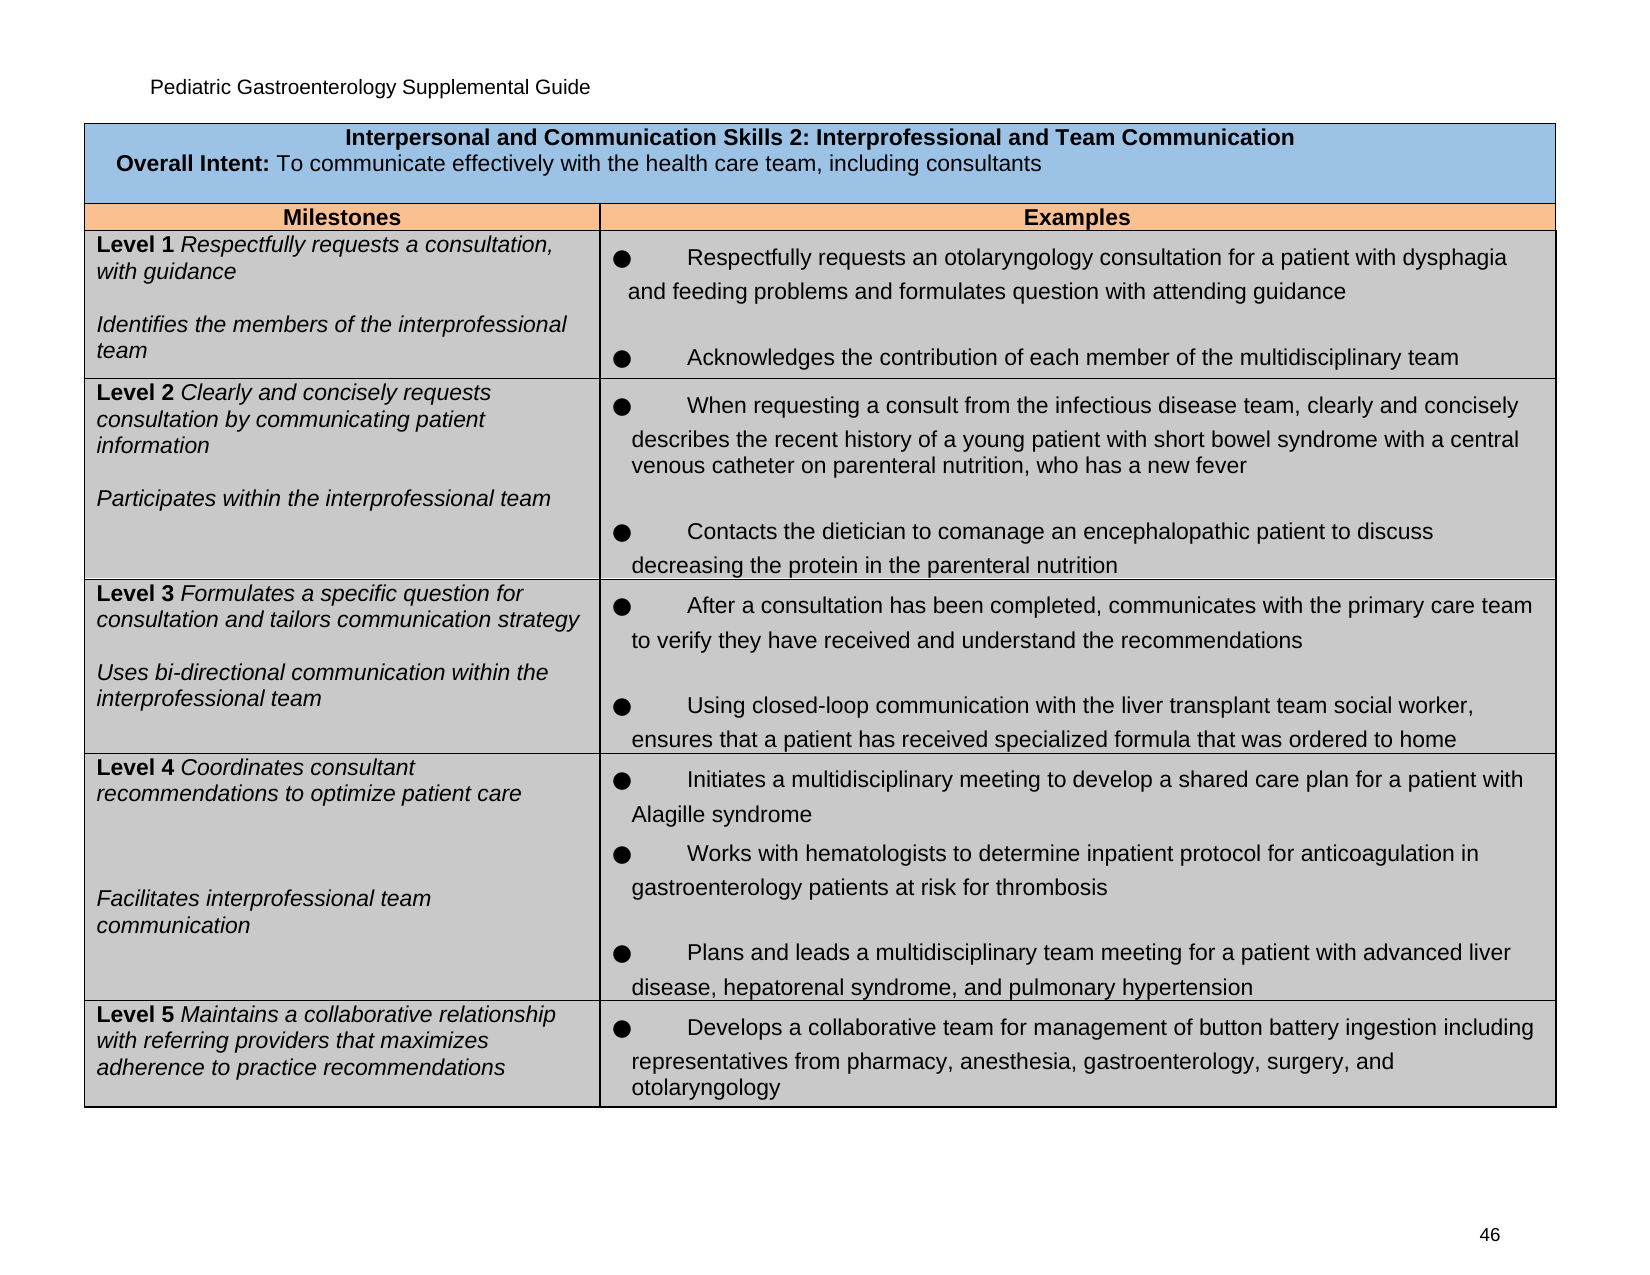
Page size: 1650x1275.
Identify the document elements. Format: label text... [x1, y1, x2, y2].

table_header Interpersonal and Communication Skills 2: Interprofessional and Team Communication Overall Intent: To communicate effectively with the health care team, including consultants [85, 124, 1555, 203]
table_cell Milestones [85, 204, 599, 230]
table_cell Level 1 Respectfully requests a consultation, with guidance Identifies the members of the interprofessional team [85, 231, 599, 378]
table_cell Respectfully requests an otolaryngology consultation for a patient with dysphagia and feeding problems and formulates question with attending guidance Acknowledges the contribution of each member of the multidisciplinary team [601, 231, 1555, 378]
table_cell Level 3 Formulates a specific question for consultation and tailors communication strategy Uses bi-directional communication within the interprofessional team [85, 580, 599, 753]
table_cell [601, 1001, 1555, 1106]
table_cell Level 2 Clearly and concisely requests consultation by communicating patient information Participates within the interprofessional team [85, 379, 599, 578]
table_cell Level 4 Coordinates consultant recommendations to optimize patient care Facilitates interprofessional team communication [85, 754, 599, 1000]
table_cell Initiates a multidisciplinary meeting to develop a shared care plan for a patient with Alagille syndrome Works with hematologists to determine inpatient protocol for anticoagulation in gastroenterology patients at risk for thrombosis Plans and leads a multidisciplinary team meeting for a patient with advanced liver disease, hepatorenal syndrome, and pulmonary hypertension [601, 754, 1555, 1000]
table_cell After a consultation has been completed, communicates with the primary care team to verify they have received and understand the recommendations Using closed-loop communication with the liver transplant team social worker, ensures that a patient has received specialized formula that was ordered to home [601, 580, 1555, 753]
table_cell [85, 1001, 599, 1106]
table_cell Examples [601, 204, 1555, 230]
table_cell When requesting a consult from the infectious disease team, clearly and concisely describes the recent history of a young patient with short bowel syndrome with a central venous catheter on parenteral nutrition, who has a new fever Contacts the dietician to comanage an encephalopathic patient to discuss decreasing the protein in the parenteral nutrition [601, 379, 1555, 578]
